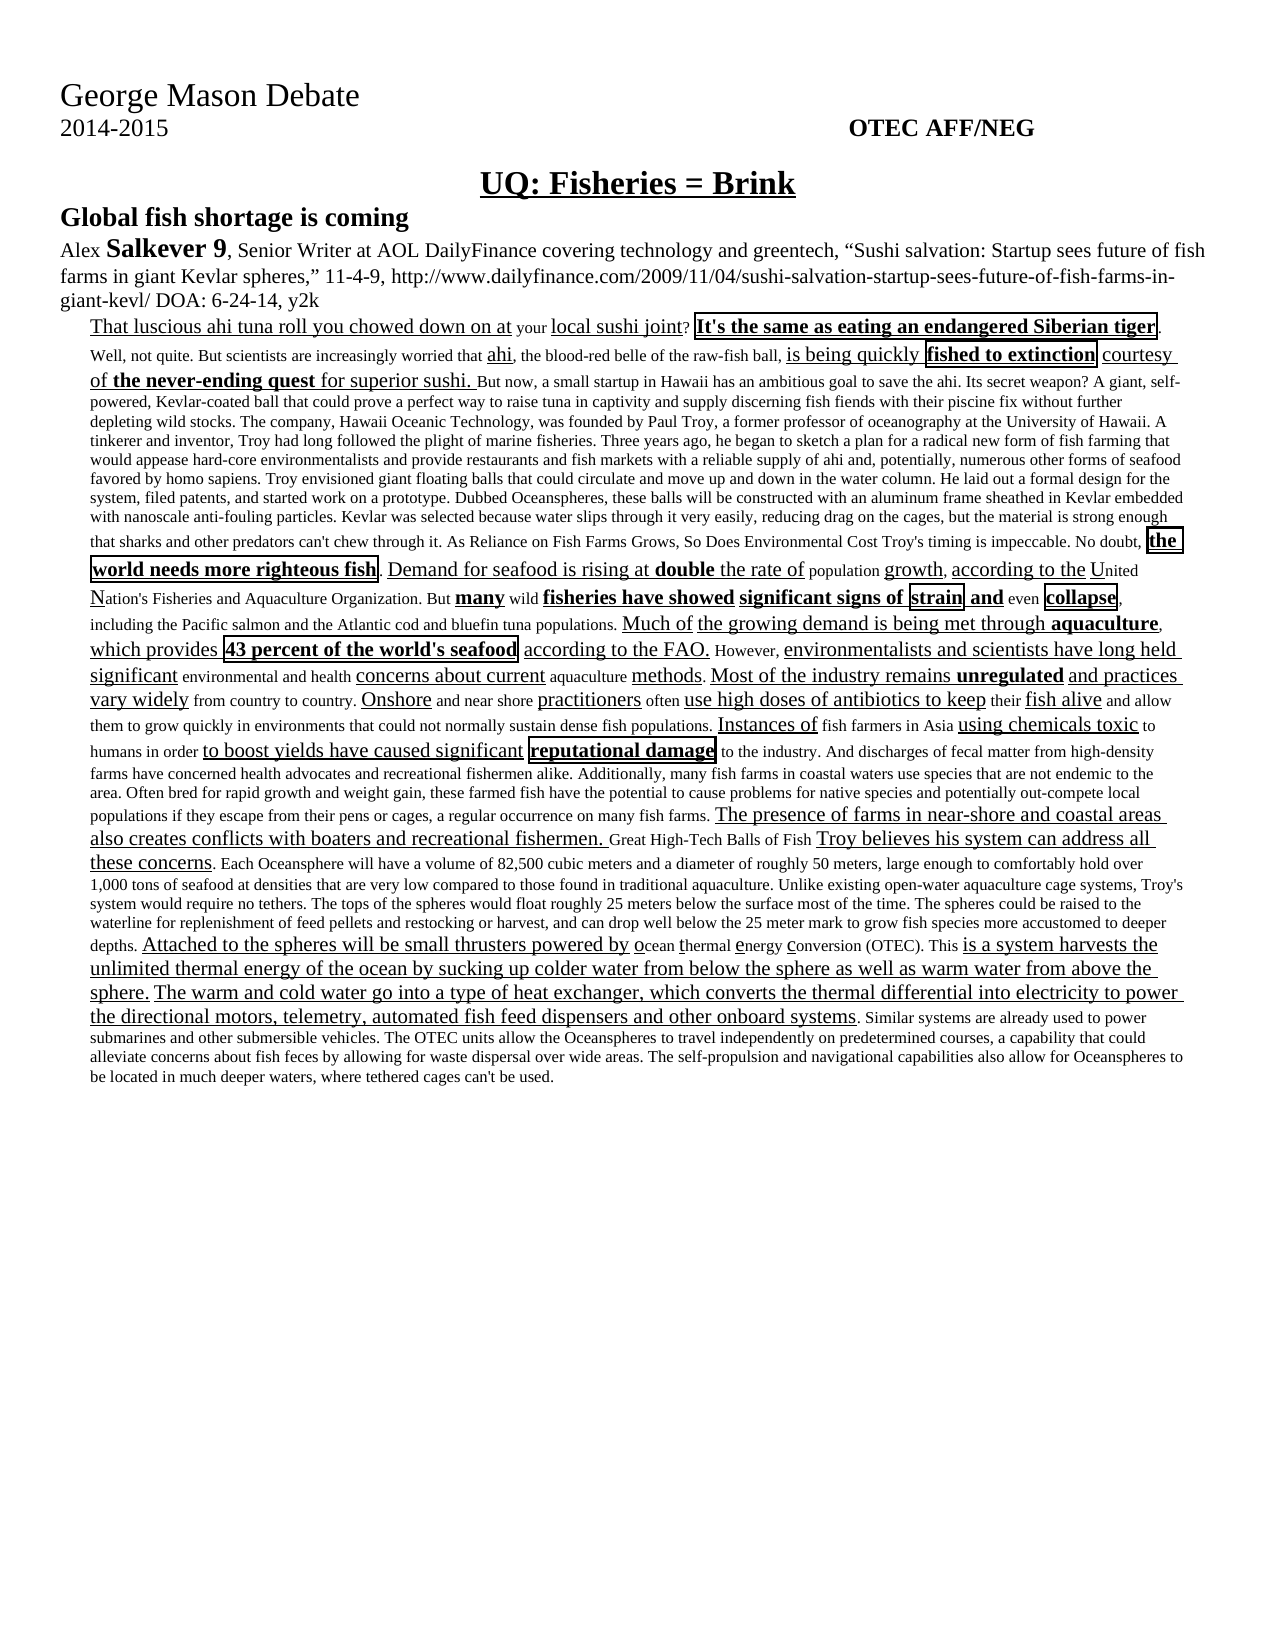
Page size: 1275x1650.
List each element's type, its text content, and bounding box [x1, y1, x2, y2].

subtitle Global fish shortage is coming [60, 201, 1215, 232]
text That luscious ahi tuna roll you chowed down on at your local sushi joint? It's the same as eating an endangered Siberian tiger. Well, not quite. But scientists are increasingly worried that ahi, the blood-red belle of the raw-fish ball, is being quickly fished to extinction courtesy of the never-ending quest for superior sushi. But now, a small startup in Hawaii has an ambitious goal to save the ahi. Its secret weapon? A giant, self-powered, Kevlar-coated ball that could prove a perfect way to raise tuna in captivity and supply discerning fish fiends with their piscine fix without further depleting wild stocks. The company, Hawaii Oceanic Technology, was founded by Paul Troy, a former professor of oceanography at the University of Hawaii. A tinkerer and inventor, Troy had long followed the plight of marine fisheries. Three years ago, he began to sketch a plan for a radical new form of fish farming that would appease hard-core environmentalists and provide restaurants and fish markets with a reliable supply of ahi and, potentially, numerous other forms of seafood favored by homo sapiens. Troy envisioned giant floating balls that could circulate and move up and down in the water column. He laid out a formal design for the system, filed patents, and started work on a prototype. Dubbed Oceanspheres, these balls will be constructed with an aluminum frame sheathed in Kevlar embedded with nanoscale anti-fouling particles. Kevlar was selected because water slips through it very easily, reducing drag on the cages, but the material is strong enough that sharks and other predators can't chew through it. As Reliance on Fish Farms Grows, So Does Environmental Cost Troy's timing is impeccable. No doubt, the world needs more righteous fish. Demand for seafood is rising at double the rate of population growth, according to the United Nation's Fisheries and Aquaculture Organization. But many wild fisheries have showed significant signs of strain and even collapse, including the Pacific salmon and the Atlantic cod and bluefin tuna populations. Much of the growing demand is being met through aquaculture, which provides 43 percent of the world's seafood according to the FAO. However, environmentalists and scientists have long held significant environmental and health concerns about current aquaculture methods. Most of the industry remains unregulated and practices vary widely from country to country. Onshore and near shore practitioners often use high doses of antibiotics to keep their fish alive and allow them to grow quickly in environments that could not normally sustain dense fish populations. Instances of fish farmers in Asia using chemicals toxic to humans in order to boost yields have caused significant reputational damage to the industry. And discharges of fecal matter from high-density farms have concerned health advocates and recreational fishermen alike. Additionally, many fish farms in coastal waters use species that are not endemic to the area. Often bred for rapid growth and weight gain, these farmed fish have the potential to cause problems for native species and potentially out-compete local populations if they escape from their pens or cages, a regular occurrence on many fish farms. The presence of farms in near-shore and coastal areas also creates conflicts with boaters and recreational fishermen. Great High-Tech Balls of Fish Troy believes his system can address all these concerns. Each Oceansphere will have a volume of 82,500 cubic meters and a diameter of roughly 50 meters, large enough to comfortably hold over 1,000 tons of seafood at densities that are very low compared to those found in traditional aquaculture. Unlike existing open-water aquaculture cage systems, Troy's system would require no tethers. The tops of the spheres would float roughly 25 meters below the surface most of the time. The spheres could be raised to the waterline for replenishment of feed pellets and restocking or harvest, and can drop well below the 25 meter mark to grow fish species more accustomed to deeper depths. Attached to the spheres will be small thrusters powered by ocean thermal energy conversion (OTEC). This is a system harvests the unlimited thermal energy of the ocean by sucking up colder water from below the sphere as well as warm water from above the sphere. The warm and cold water go into a type of heat exchanger, which converts the thermal differential into electricity to power the directional motors, telemetry, automated fish feed dispensers and other onboard systems. Similar systems are already used to power submarines and other submersible vehicles. The OTEC units allow the Oceanspheres to travel independently on predetermined courses, a capability that could alleviate concerns about fish feces by allowing for waste dispersal over wide areas. The self-propulsion and navigational capabilities also allow for Oceanspheres to be located in much deeper waters, where tethered cages can't be used. [90, 312, 1185, 1086]
text Alex Salkever 9, Senior Writer at AOL DailyFinance covering technology and greentech, “Sushi salvation: Startup sees future of fish farms in giant Kevlar spheres,” 11-4-9, http://www.dailyfinance.com/2009/11/04/sushi-salvation-startup-sees-future-of-fish-farms-in-giant-kevl/ DOA: 6-24-14, y2k [60, 232, 1215, 312]
subtitle UQ: Fisheries = Brink [60, 163, 1215, 201]
